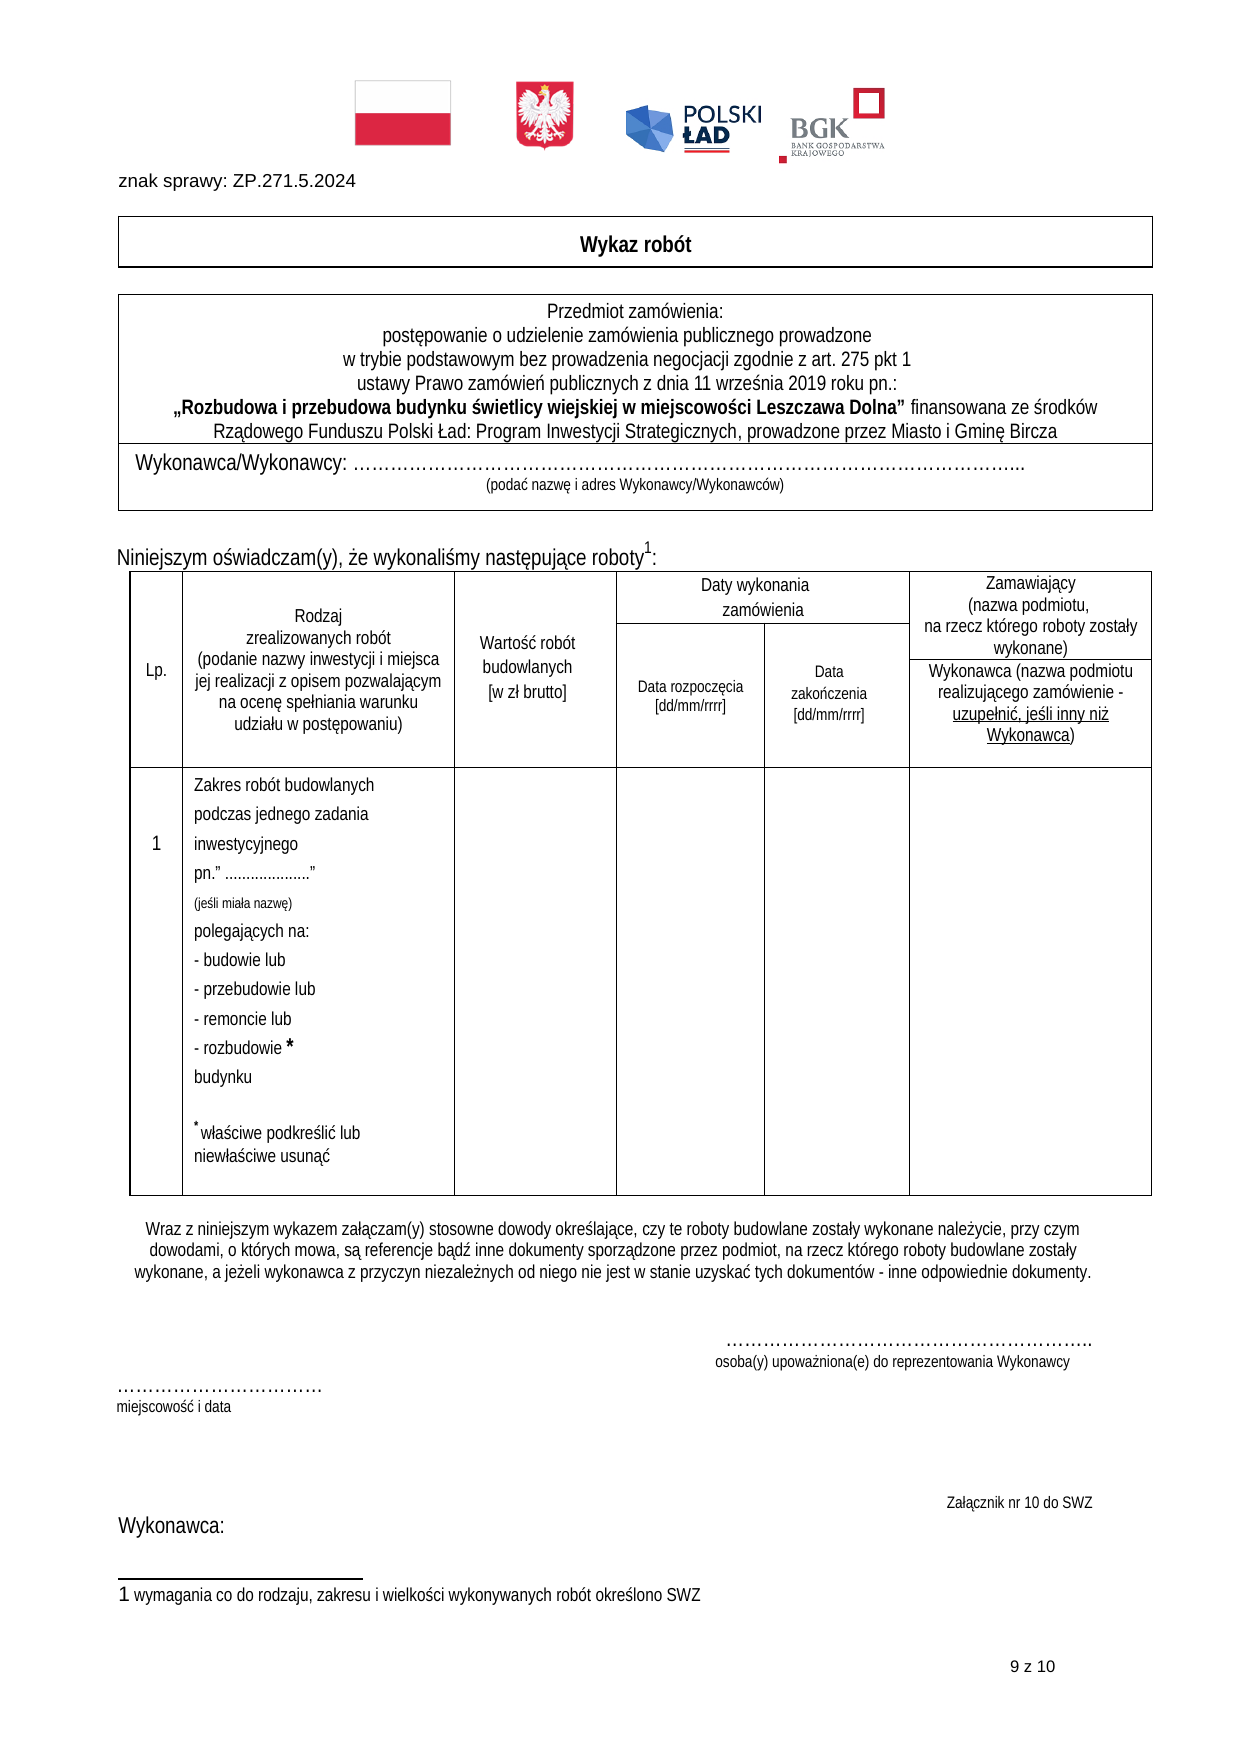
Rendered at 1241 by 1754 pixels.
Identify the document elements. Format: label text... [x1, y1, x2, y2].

table_header Zamawiający (nazwa podmiotu, na rzecz którego roboty zostały wykonane) [910, 572, 1151, 658]
text Wraz z niniejszym wykazem załączam(y) stosowne dowody określające, czy te roboty budowlane zostały wykonane należycie, przy czym dowodami, o których mowa, są referencje bądź inne dokumenty sporządzone przez podmiot, na rzecz którego roboty budowlane zostały wykonane, a jeżeli wykonawca z przyczyn niezależnych od niego nie jest w stanie uzyskać tych dokumentów - inne odpowiednie dokumenty. [132, 1217, 1093, 1282]
table_cell [910, 768, 1151, 1195]
table_header Daty wykonania zamówienia [617, 572, 909, 623]
table_cell [617, 768, 764, 1195]
table_cell Wykaz robót [119, 217, 1152, 266]
text ………………………………………………….. [117, 1325, 1092, 1352]
picture [315, 59, 613, 171]
table_cell Wykonawca (nazwa podmiotu realizującego zamówienie - uzupełnić, jeśli inny niż Wykonawca) [910, 660, 1151, 767]
table_header Lp. [131, 572, 182, 767]
table_cell [765, 768, 909, 1195]
table_cell Wykonawca/Wykonawcy: ……………………………………………………………………………………………... (podać nazwę i adres Wykonawcy/Wykonawców) [119, 444, 1152, 510]
table_header Przedmiot zamówienia: postępowanie o udzielenie zamówienia publicznego prowadzone w trybie podstawowym bez prowadzenia negocjacji zgodnie z art. 275 pkt 1 ustawy Prawo zamówień publicznych z dnia 11 września 2019 roku pn.: „Rozbudowa i przebudowa budynku świetlicy wiejskiej w miejscowości Leszczawa Dolna” finansowana ze środków Rządowego Funduszu Polski Ład: Program Inwestycji Strategicznych, prowadzone przez Miasto i Gminę Bircza [119, 295, 1152, 443]
table_header Rodzaj zrealizowanych robót (podanie nazwy inwestycji i miejsca jej realizacji z opisem pozwalającym na ocenę spełniania warunku udziału w postępowaniu) [183, 572, 454, 767]
text Załącznik nr 10 do SWZ [118, 1493, 1092, 1512]
text …………………………… [116, 1371, 1092, 1397]
table_cell Data rozpoczęcia [dd/mm/rrrr] [617, 624, 764, 767]
text osoba(y) upoważniona(e) do reprezentowania Wykonawcy [141, 1352, 1089, 1371]
text miejscowość i data [116, 1397, 1092, 1416]
table_cell 1 [131, 768, 182, 1195]
table_cell Zakres robót budowlanych podczas jednego zadania inwestycyjnego pn.” ....................” (jeśli miała nazwę) polegających na: - budowie lub - przebudowie lub - remoncie lub - rozbudowie * budynku * właściwe podkreślić lub niewłaściwe usunąć [183, 768, 454, 1195]
table_cell [455, 768, 616, 1195]
table_header Wartość robót budowlanych [w zł brutto] [455, 572, 616, 767]
text Niniejszym oświadczam(y), że wykonaliśmy następujące roboty: [117, 538, 1072, 571]
table_cell Data zakończenia [dd/mm/rrrr] [765, 624, 909, 767]
text Wykonawca: [118, 1512, 1092, 1538]
